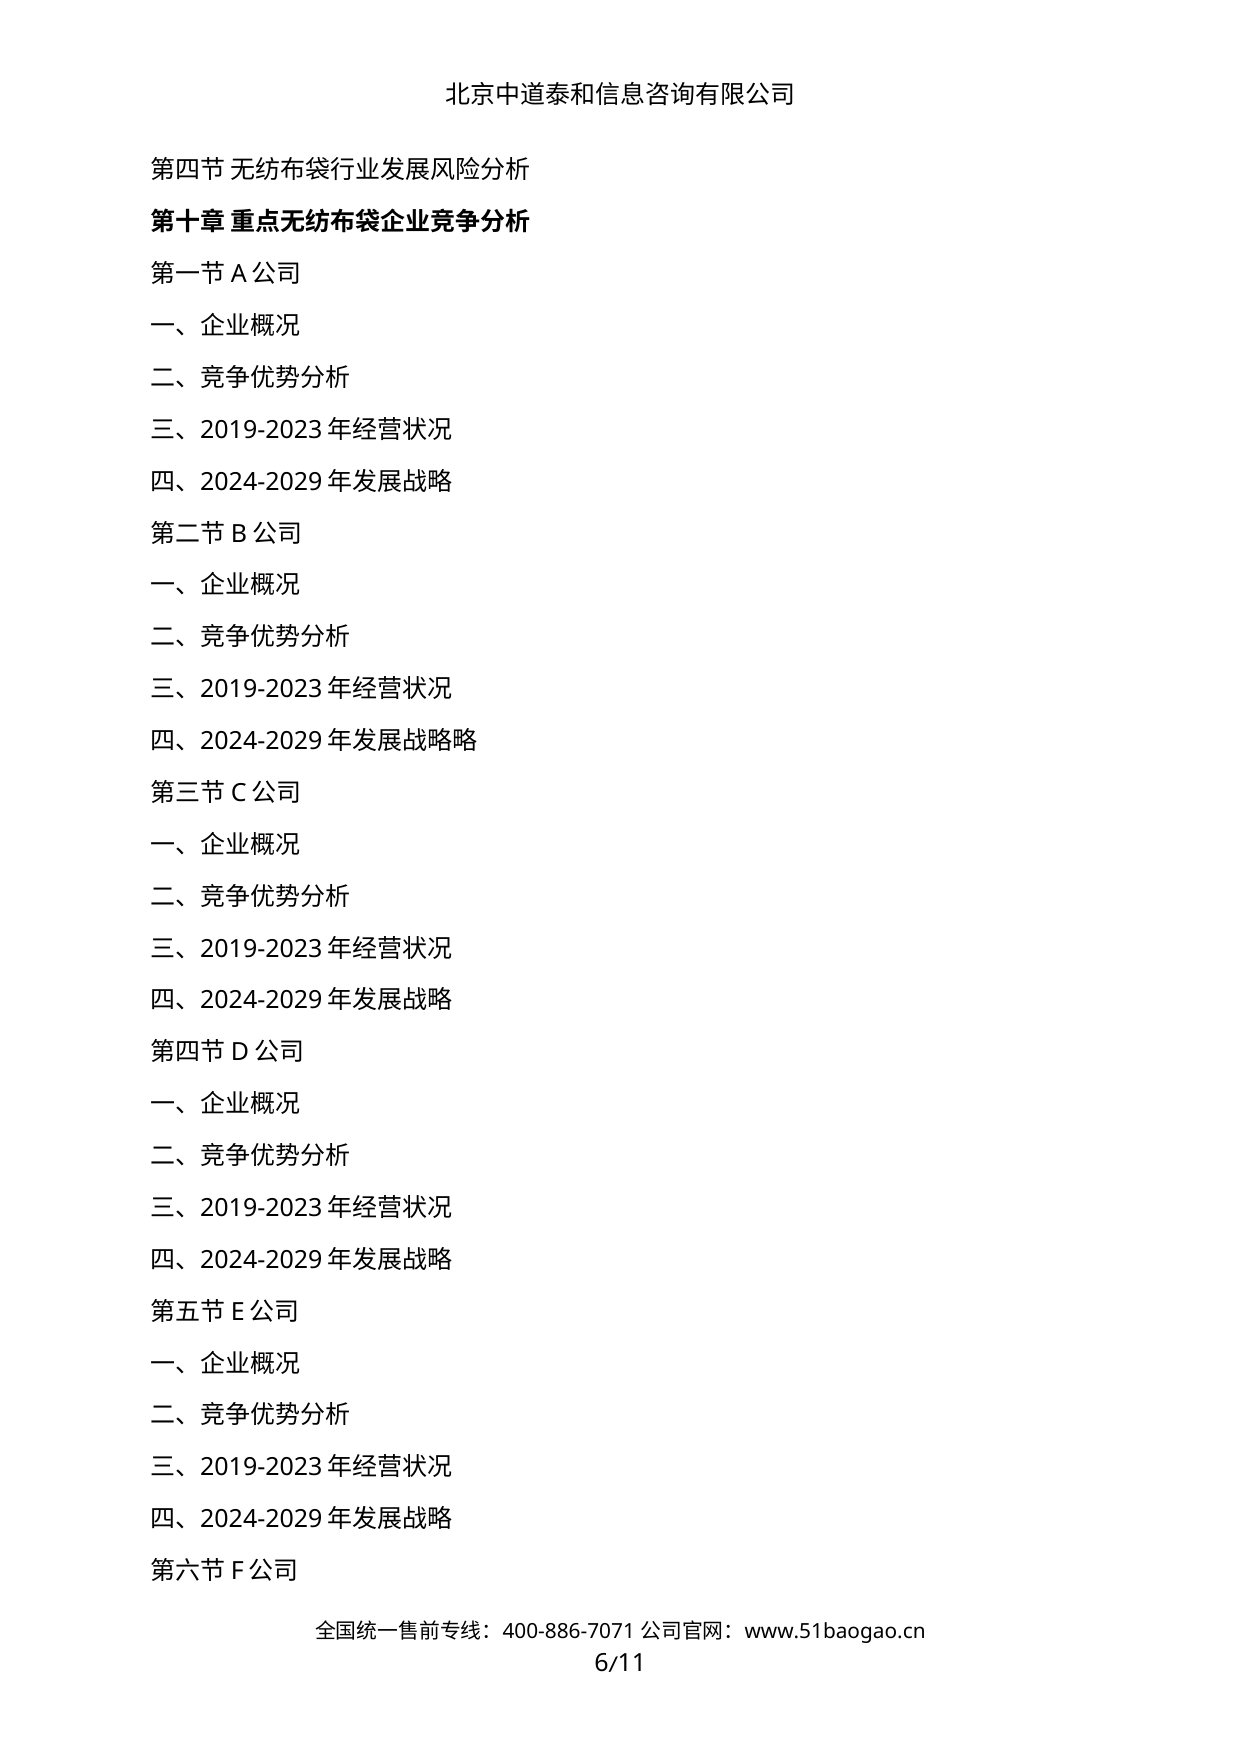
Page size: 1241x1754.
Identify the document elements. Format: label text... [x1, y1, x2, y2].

text 第三节 C公司 [150, 772, 1090, 809]
text 一、企业概况 [150, 1343, 1090, 1379]
text 三、2019-2023年经营状况 [150, 409, 1090, 446]
text 三、2019-2023年经营状况 [150, 1447, 1090, 1483]
text 一、企业概况 [150, 824, 1090, 861]
text 第六节 F公司 [150, 1551, 1090, 1587]
text 第二节 B公司 [150, 513, 1090, 549]
text 四、2024-2029年发展战略 [150, 461, 1090, 497]
text 第四节 D公司 [150, 1032, 1090, 1068]
text 四、2024-2029年发展战略略 [150, 721, 1090, 757]
text 一、企业概况 [150, 565, 1090, 601]
text 四、2024-2029年发展战略 [150, 1239, 1090, 1276]
text 第五节 E公司 [150, 1291, 1090, 1327]
text 第一节 A公司 [150, 254, 1090, 290]
text 二、竞争优势分析 [150, 1395, 1090, 1431]
text 三、2019-2023年经营状况 [150, 928, 1090, 964]
text 一、企业概况 [150, 306, 1090, 342]
text 三、2019-2023年经营状况 [150, 669, 1090, 705]
text 四、2024-2029年发展战略 [150, 1499, 1090, 1535]
text 二、竞争优势分析 [150, 617, 1090, 653]
text 一、企业概况 [150, 1084, 1090, 1120]
text 三、2019-2023年经营状况 [150, 1187, 1090, 1224]
text 二、竞争优势分析 [150, 357, 1090, 394]
text 第四节 无纺布袋行业发展风险分析 [150, 150, 1090, 186]
text 二、竞争优势分析 [150, 1136, 1090, 1172]
text 第十章 重点无纺布袋企业竞争分析 [150, 202, 1090, 238]
text 四、2024-2029年发展战略 [150, 980, 1090, 1016]
text 二、竞争优势分析 [150, 876, 1090, 912]
